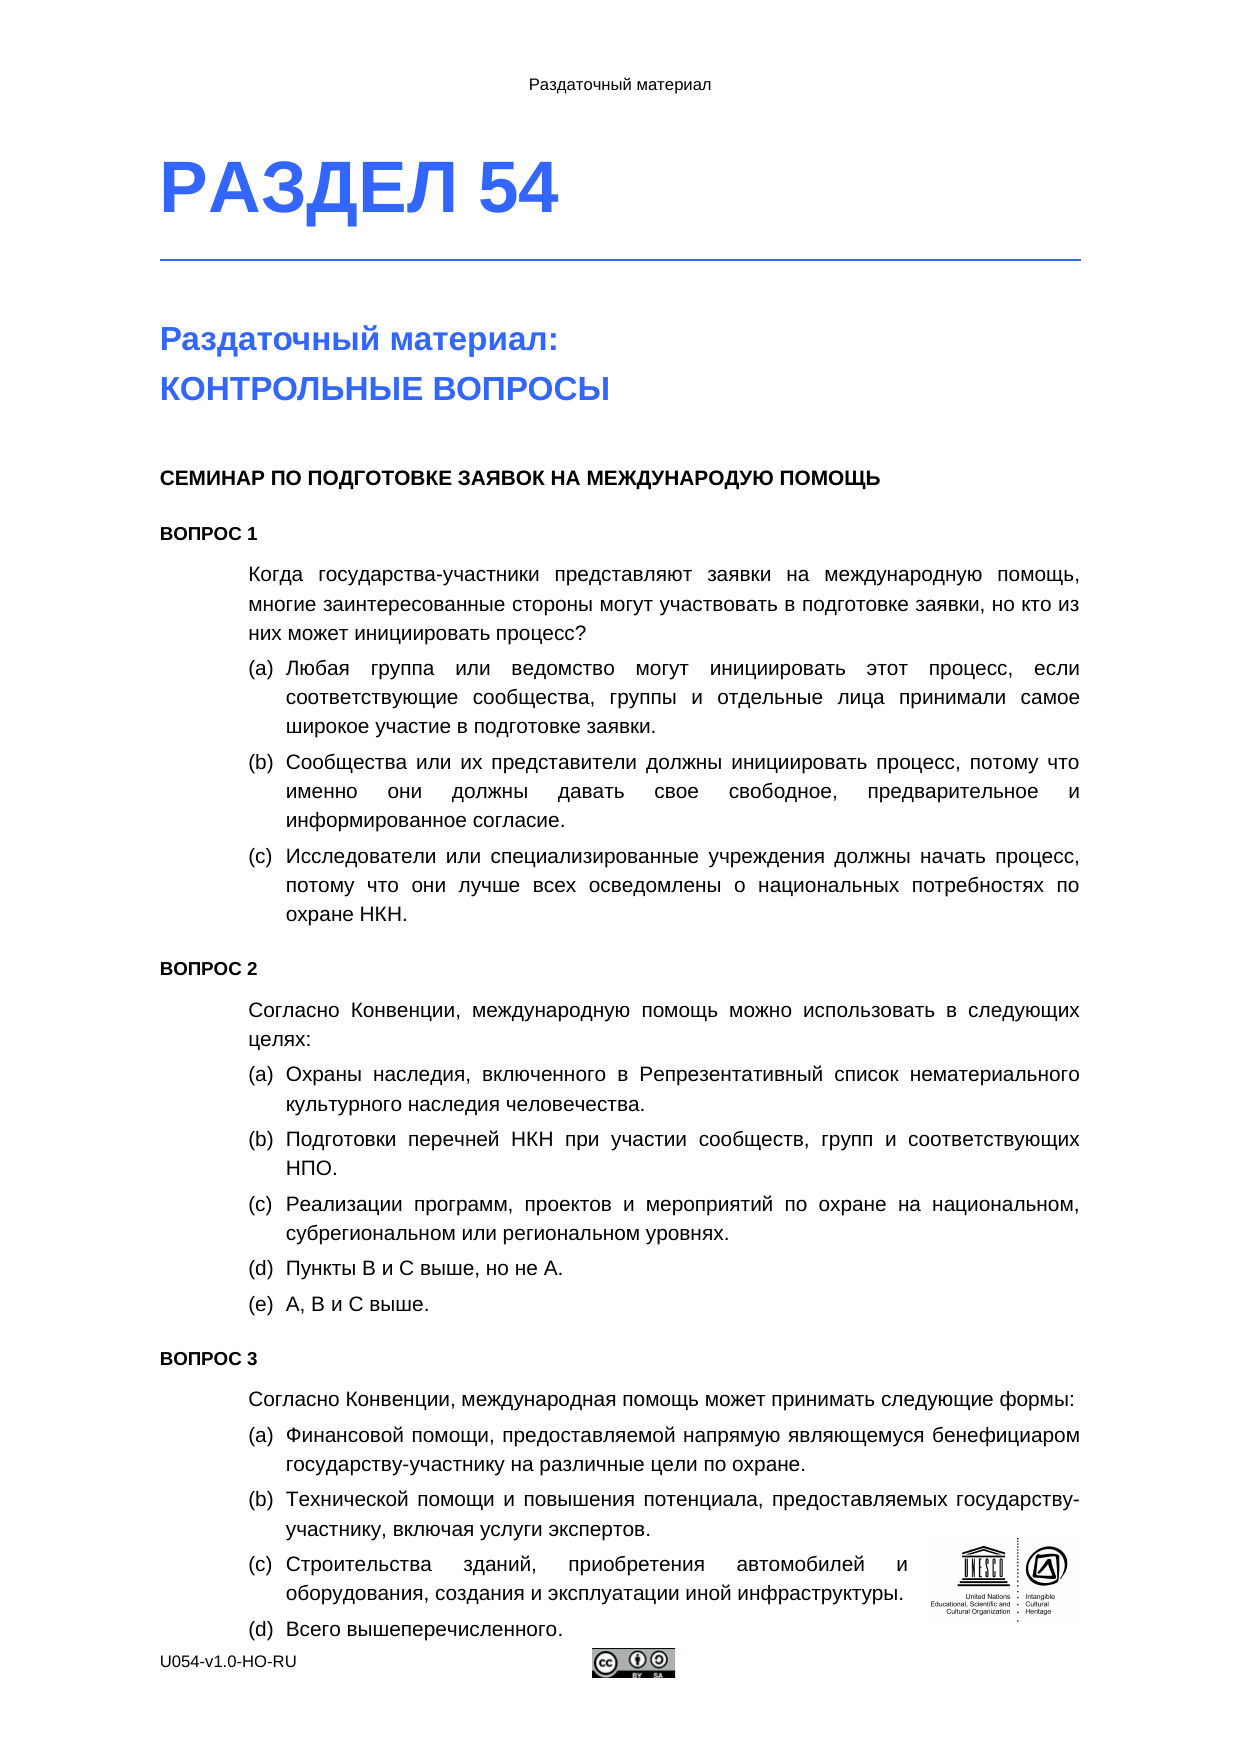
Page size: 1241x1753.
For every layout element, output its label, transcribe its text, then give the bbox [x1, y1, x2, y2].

subtitle вопрос 1 [159, 517, 1081, 546]
list Охраны наследия, включенного в Репрезентативный список нематериального культурного наследия человечества. [248, 1058, 1081, 1117]
text Согласно Конвенции, международную помощь можно использовать в следующих целях: [248, 994, 1081, 1052]
picture [590, 1648, 675, 1677]
list Пункты B и C выше, но не A. [248, 1252, 1081, 1281]
text Согласно Конвенции, международная помощь может принимать следующие формы: [248, 1383, 1081, 1413]
text Когда государства-участники представляют заявки на международную помощь, многие заинтересованные стороны могут участвовать в подготовке заявки, но кто из них может инициировать процесс? [248, 558, 1081, 646]
list A, B и C выше. [248, 1288, 1081, 1317]
text раздел 54 [159, 143, 1081, 261]
list Всего вышеперечисленного. [248, 1613, 1081, 1642]
text Раздаточный материал: [159, 311, 1081, 361]
list Исследователи или специализированные учреждения должны начать процесс, потому что они лучше всех осведомлены о национальных потребностях по охране НКН. [248, 840, 1081, 927]
subtitle семинар по подготовке заявок на международую помощь [159, 461, 1081, 492]
list Финансовой помощи, предоставляемой напрямую являющемуся бенефициаром государству-участнику на различные цели по охране. [248, 1419, 1081, 1477]
subtitle вопрос 3 [159, 1342, 1081, 1371]
picture [927, 1535, 1083, 1624]
list Сообщества или их представители должны инициировать процесс, потому что именно они должны давать свое свободное, предварительное и информированное согласие. [248, 746, 1081, 833]
list Реализации программ, проектов и мероприятий по охране на национальном, субрегиональном или региональном уровнях. [248, 1188, 1081, 1246]
text контрольные вопросы [159, 361, 1081, 411]
list Любая группа или ведомство могут инициировать этот процесс, если соответствующие сообщества, группы и отдельные лица принимали самое широкое участие в подготовке заявки. [248, 652, 1081, 740]
list Подготовки перечней НКН при участии сообществ, групп и соответствующих НПО. [248, 1123, 1081, 1181]
list Технической помощи и повышения потенциала, предоставляемых государству-участнику, включая услуги экспертов. [248, 1483, 1081, 1542]
subtitle вопрос 2 [159, 952, 1081, 981]
list Строительства зданий, приобретения автомобилей и оборудования, создания и эксплуатации иной инфраструктуры. [248, 1548, 1081, 1606]
